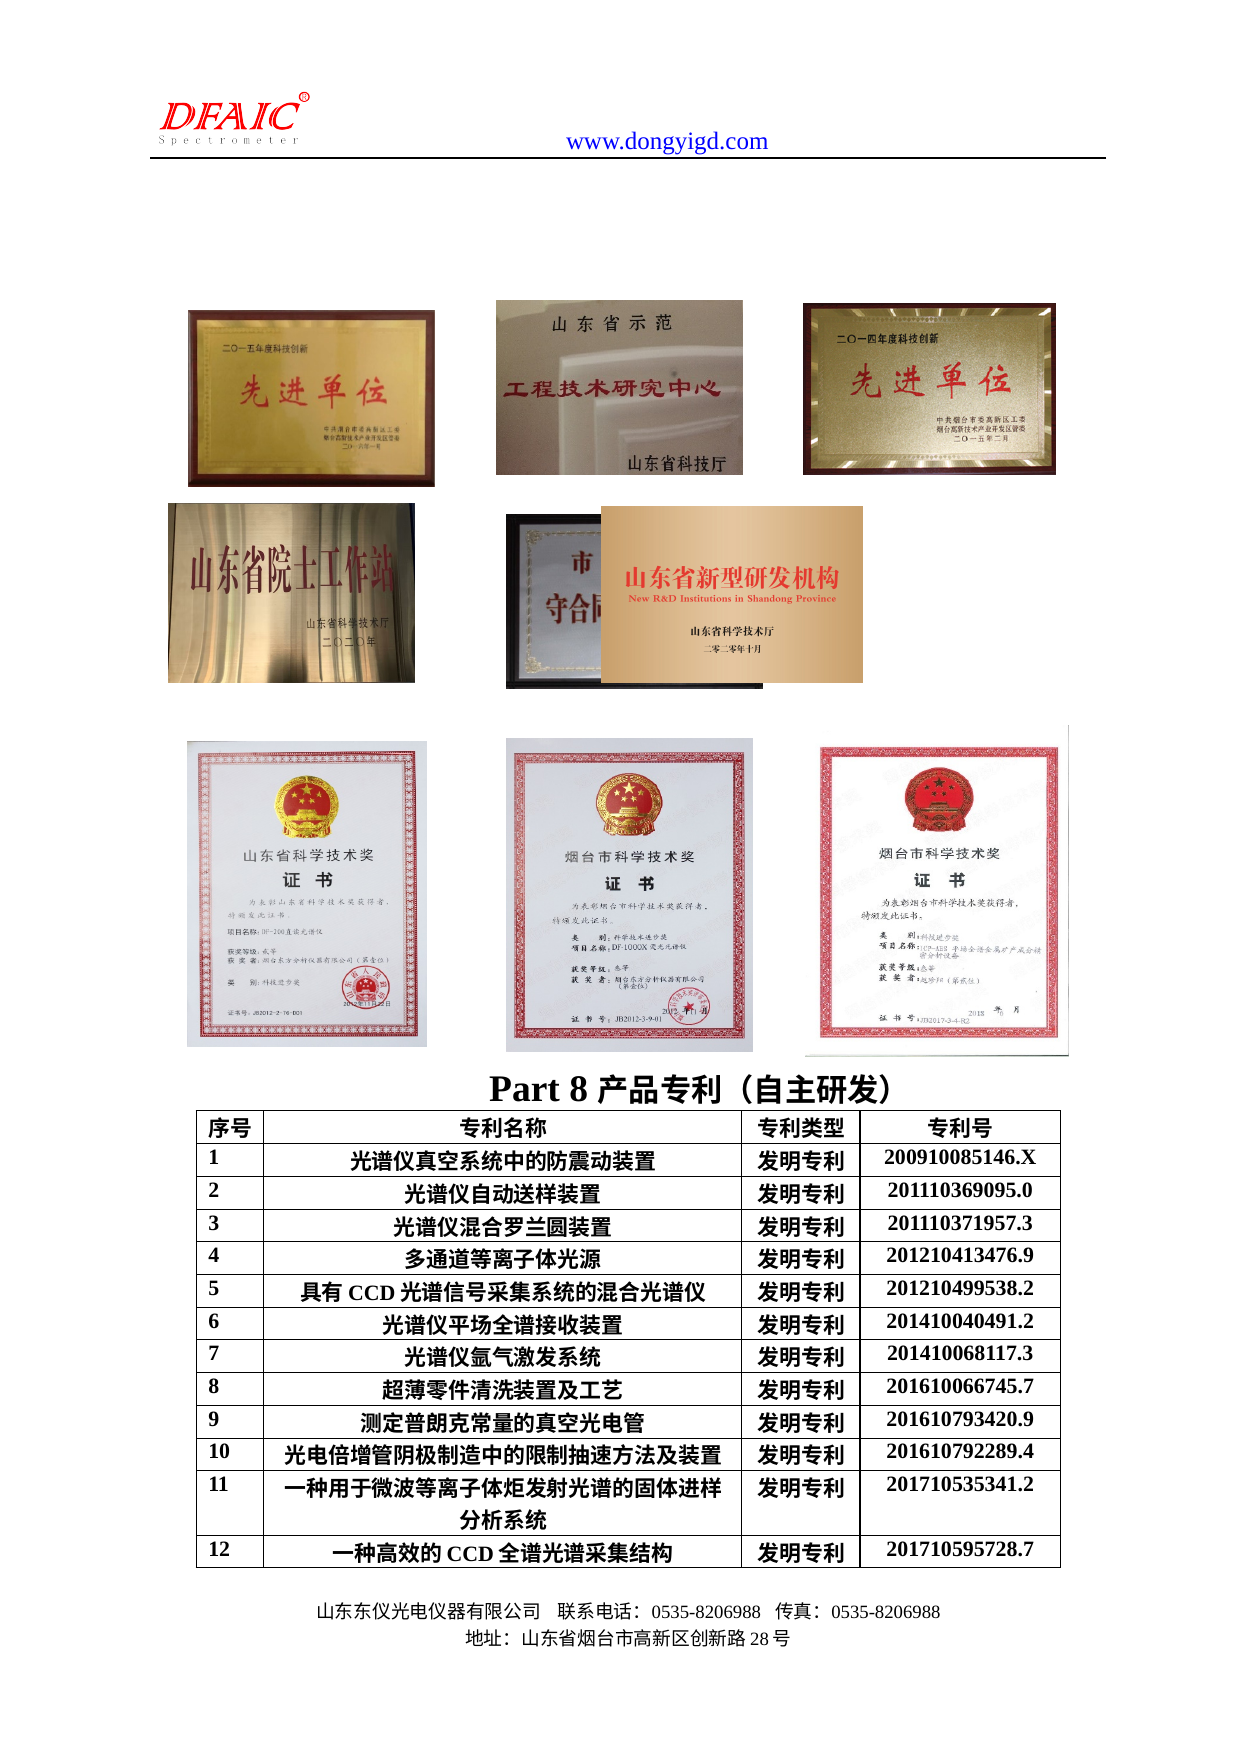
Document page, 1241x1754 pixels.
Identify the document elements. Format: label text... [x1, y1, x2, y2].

table_cell [197, 1275, 263, 1307]
table_cell 光谱仪真空系统中的防震动装置 [264, 1144, 741, 1176]
table_cell 200910085146.X [861, 1144, 1060, 1176]
table_cell 201610792289.4 [861, 1439, 1060, 1470]
table_cell [197, 1340, 263, 1372]
table_header 专利号 [861, 1111, 1060, 1143]
table_cell [197, 1308, 263, 1339]
table_cell [197, 1242, 263, 1274]
table_cell [197, 1144, 263, 1176]
table_cell 光谱仪平场全谱接收装置 [264, 1308, 741, 1339]
table_cell 发明专利 [742, 1308, 859, 1339]
table_cell [197, 1536, 263, 1567]
table_cell 发明专利 [742, 1275, 859, 1307]
table_cell 发明专利 [742, 1406, 859, 1437]
table_cell 201210499538.2 [861, 1275, 1060, 1307]
table_cell 201610793420.9 [861, 1406, 1060, 1437]
table_cell 发明专利 [742, 1340, 859, 1372]
table_cell 一种高效的CCD全谱光谱采集结构 [264, 1536, 741, 1567]
table_cell [197, 1210, 263, 1241]
table_header 专利名称 [264, 1111, 741, 1143]
picture [803, 303, 1056, 475]
table_cell 超薄零件清洗装置及工艺 [264, 1373, 741, 1405]
table_cell 201710535341.2 [861, 1471, 1060, 1534]
table_cell 发明专利 [742, 1144, 859, 1176]
table_cell 发明专利 [742, 1471, 859, 1534]
table_cell [197, 1406, 263, 1437]
picture [187, 741, 427, 1047]
picture [188, 310, 435, 487]
table_cell 发明专利 [742, 1536, 859, 1567]
table_cell 测定普朗克常量的真空光电管 [264, 1406, 741, 1437]
table_cell 发明专利 [742, 1373, 859, 1405]
table_cell 201110369095.0 [861, 1177, 1060, 1208]
table_header 专利类型 [742, 1111, 859, 1143]
table_cell [197, 1471, 263, 1534]
text Part 8 产品专利（自主研发） [150, 1065, 1106, 1110]
table_cell 201210413476.9 [861, 1242, 1060, 1274]
table_cell 光电倍增管阴极制造中的限制抽速方法及装置 [264, 1439, 741, 1470]
table_cell 发明专利 [742, 1439, 859, 1470]
picture [168, 503, 415, 683]
picture [506, 738, 753, 1052]
table_cell 具有CCD光谱信号采集系统的混合光谱仪 [264, 1275, 741, 1307]
table_cell 201710595728.7 [861, 1536, 1060, 1567]
table_cell 一种用于微波等离子体炬发射光谱的固体进样分析系统 [264, 1471, 741, 1534]
picture [150, 88, 313, 150]
table_cell 多通道等离子体光源 [264, 1242, 741, 1274]
picture [805, 725, 1069, 1057]
table_cell 201410040491.2 [861, 1308, 1060, 1339]
table_cell [197, 1439, 263, 1470]
table_cell 光谱仪混合罗兰圆装置 [264, 1210, 741, 1241]
table_cell 201610066745.7 [861, 1373, 1060, 1405]
picture [496, 300, 743, 475]
table_cell 201110371957.3 [861, 1210, 1060, 1241]
picture [506, 506, 863, 689]
table_cell 光谱仪自动送样装置 [264, 1177, 741, 1208]
table_cell 发明专利 [742, 1177, 859, 1208]
table_cell 发明专利 [742, 1242, 859, 1274]
table_header 序号 [197, 1111, 263, 1143]
table_cell 201410068117.3 [861, 1340, 1060, 1372]
table_cell [197, 1373, 263, 1405]
table_cell [197, 1177, 263, 1208]
table_cell 发明专利 [742, 1210, 859, 1241]
table_cell 光谱仪氩气激发系统 [264, 1340, 741, 1372]
